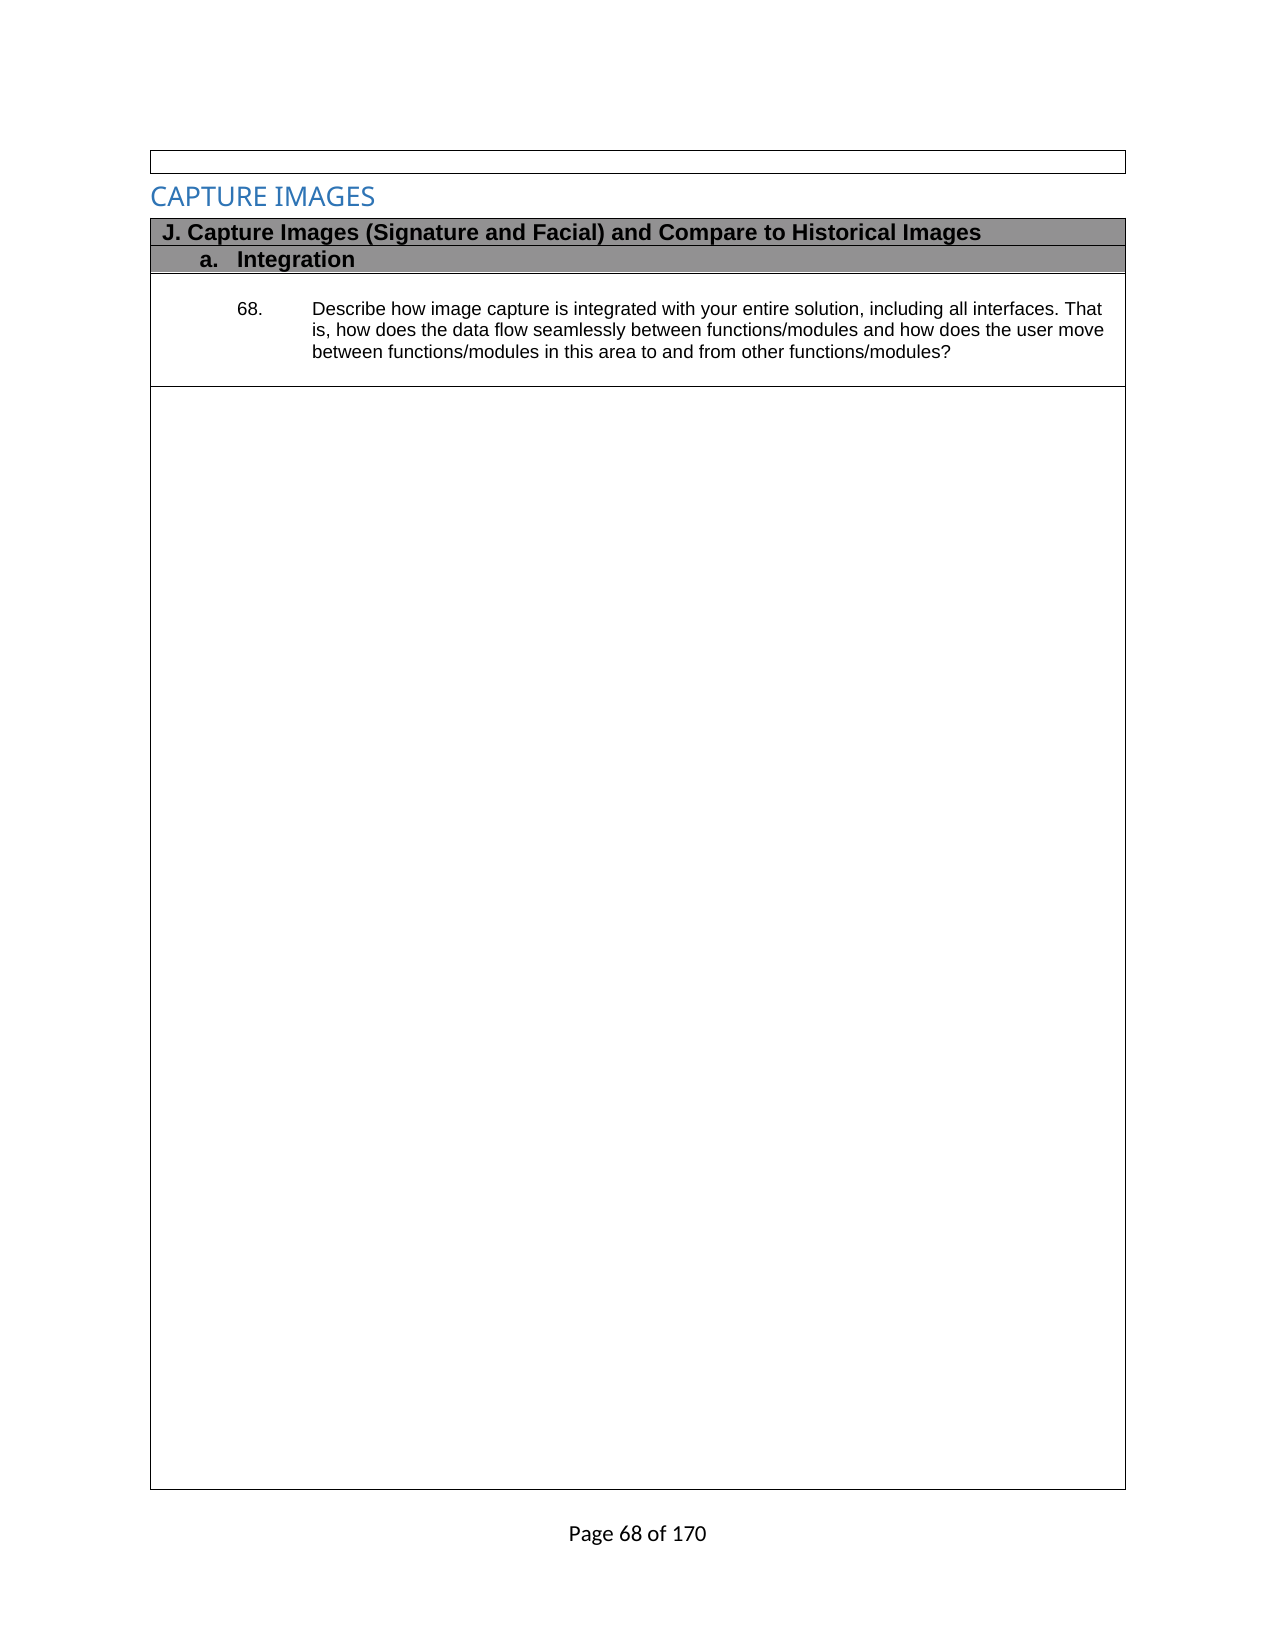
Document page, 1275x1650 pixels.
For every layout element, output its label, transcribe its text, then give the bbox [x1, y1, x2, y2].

table_header J. Capture Images (Signature and Facial) and Compare to Historical Images [151, 219, 1125, 245]
table_cell [151, 387, 1125, 1489]
table_cell a. Integration [151, 246, 1125, 272]
table_cell [151, 151, 1125, 173]
table_cell Describe how image capture is integrated with your entire solution, including all interfaces. That is, how does the data flow seamlessly between functions/modules and how does the user move between functions/modules in this area to and from other functions/modules? [151, 274, 1125, 386]
subtitle CAPTURE IMAGES [150, 178, 1125, 215]
